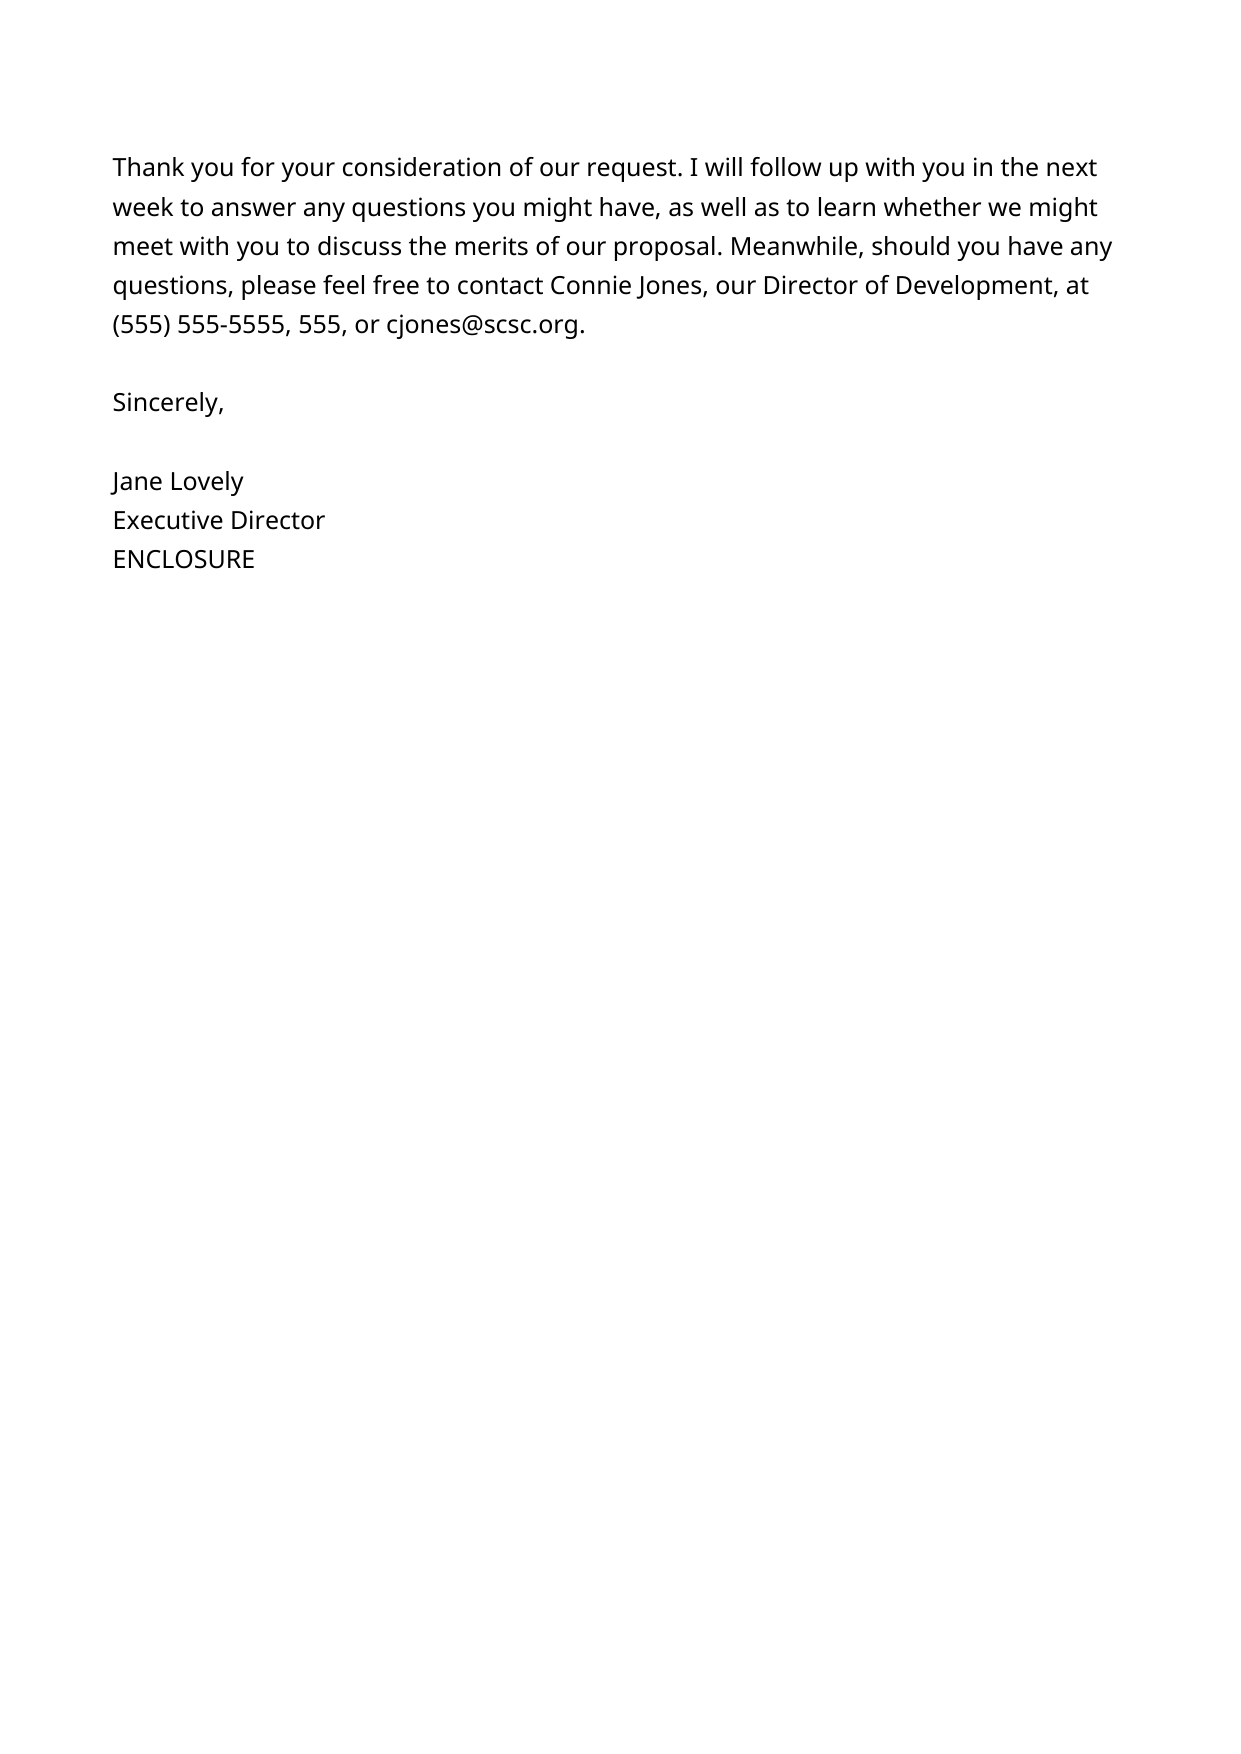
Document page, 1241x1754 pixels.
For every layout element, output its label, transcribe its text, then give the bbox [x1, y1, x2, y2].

text ENCLOSURE [112, 542, 1128, 576]
text Thank you for your consideration of our request. I will follow up with you in the next week to answer any questions you might have, as well as to learn whether we might meet with you to discuss the merits of our proposal. Meanwhile, should you have any questions, please feel free to contact Connie Jones, our Director of Development, at (555) 555-5555, 555, or cjones@scsc.org. [112, 150, 1128, 341]
text Jane Lovely [112, 463, 1128, 497]
text Sincerely, [112, 385, 1128, 419]
text Executive Director [112, 502, 1128, 537]
